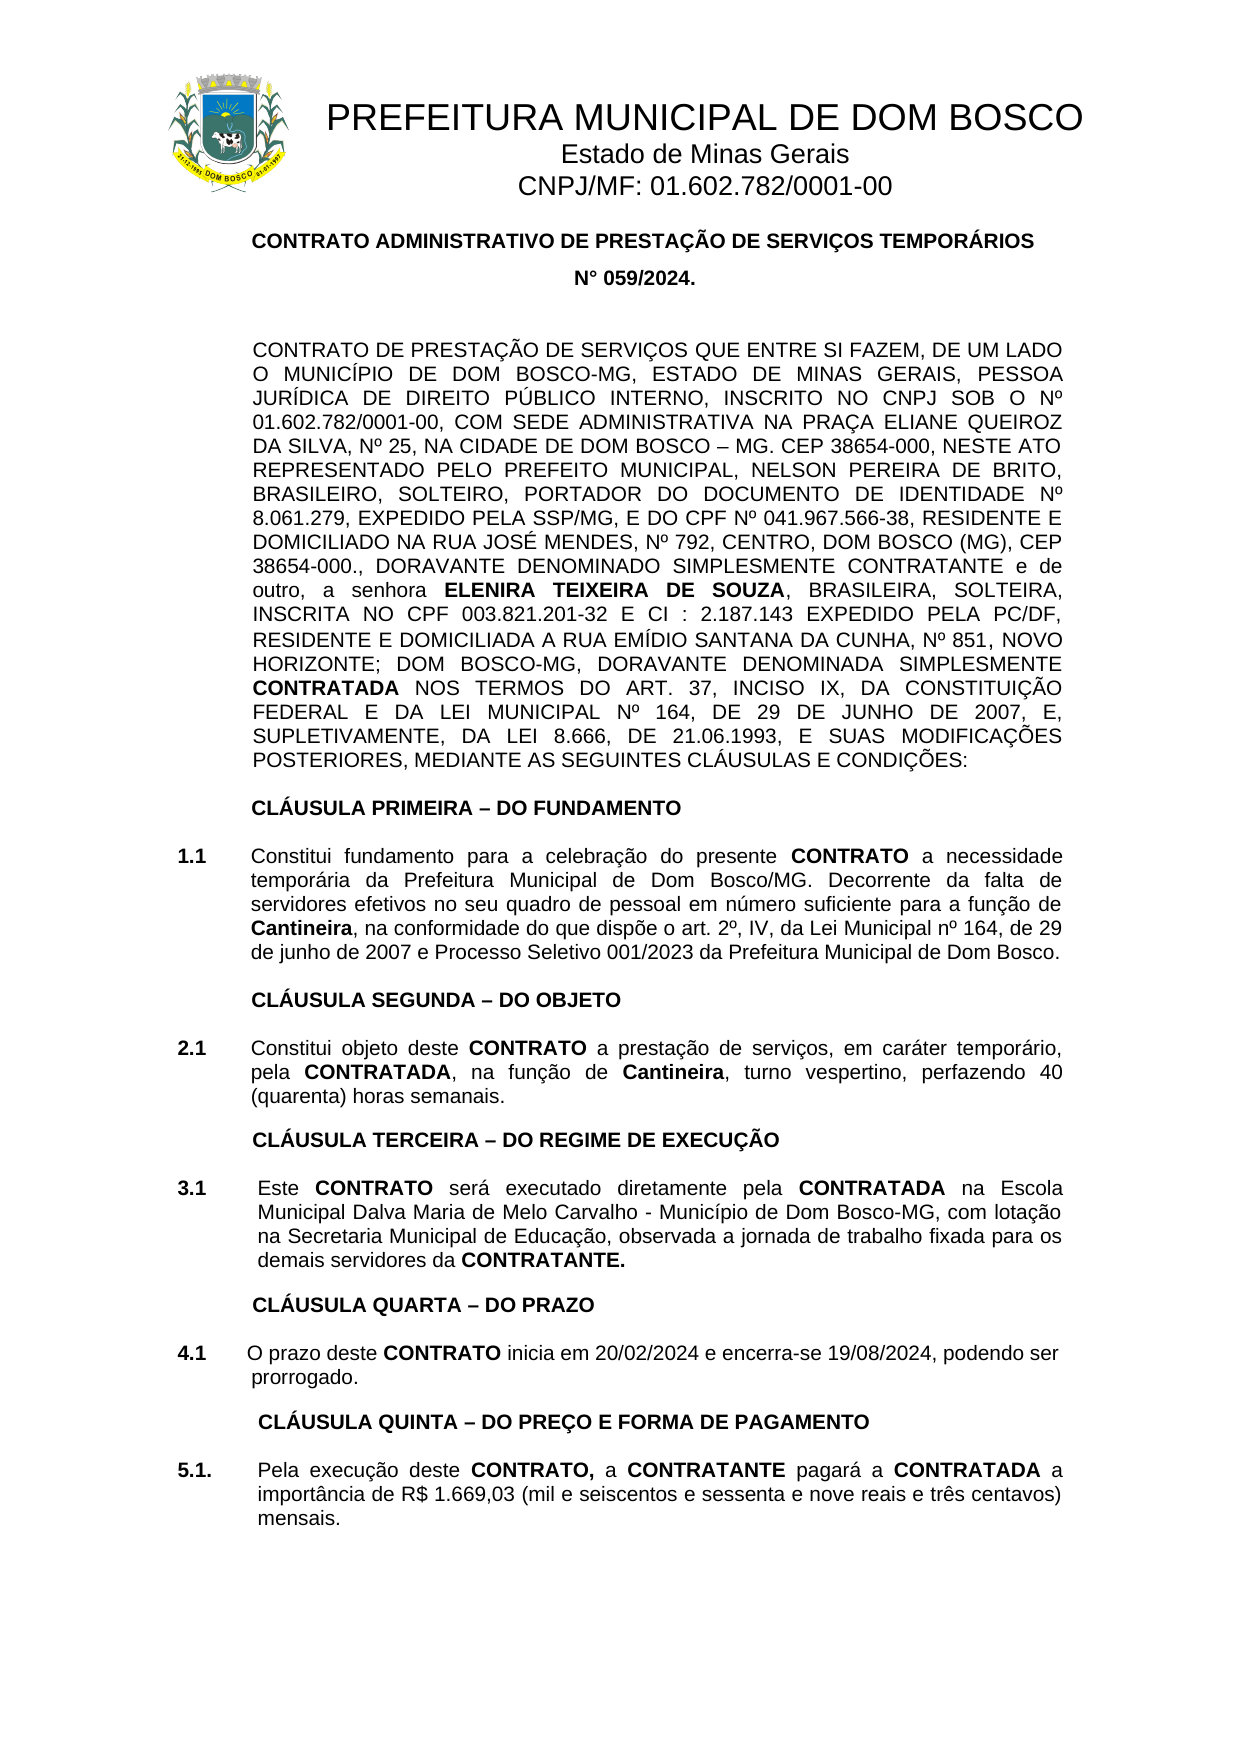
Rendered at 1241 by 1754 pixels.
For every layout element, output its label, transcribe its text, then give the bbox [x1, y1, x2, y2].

text CONTRATO ADMINISTRATIVO DE PRESTAÇÃO DE SERVIÇOS TEMPORÁRIOS [177, 229, 1063, 253]
subtitle CLÁUSULA TERCEIRA – DO REGIME DE EXECUÇÃO [177, 1128, 1063, 1152]
text 3.1 Este CONTRATO será executado diretamente pela CONTRATADA na Escola Municipal Dalva Maria de Melo Carvalho - Município de Dom Bosco-MG, com lotação na Secretaria Municipal de Educação, observada a jornada de trabalho fixada para os demais servidores da CONTRATANTE. [177, 1176, 1063, 1272]
text N° 059/2024. [207, 265, 1063, 289]
text 5.1. Pela execução deste CONTRATO, a CONTRATANTE pagará a CONTRATADA a importância de R$ 1.669,03 (mil e seiscentos e sessenta e nove reais e três centavos) mensais. [177, 1458, 1063, 1529]
subtitle CLÁUSULA QUARTA – DO PRAZO [177, 1293, 1063, 1317]
subtitle CLÁUSULA PRIMEIRA – DO FUNDAMENTO [177, 796, 1063, 820]
text CLÁUSULA SEGUNDA – DO OBJETO [177, 988, 1063, 1012]
text 4.1 O prazo deste CONTRATO inicia em 20/02/2024 e encerra-se 19/08/2024, podendo ser [177, 1341, 1063, 1365]
text 2.1 Constitui objeto deste CONTRATO a prestação de serviços, em caráter temporário, pela CONTRATADA, na função de Cantineira, turno vespertino, perfazendo 40 (quarenta) horas semanais. [177, 1036, 1063, 1107]
text 1.1 Constitui fundamento para a celebração do presente CONTRATO a necessidade temporária da Prefeitura Municipal de Dom Bosco/MG. Decorrente da falta de servidores efetivos no seu quadro de pessoal em número suficiente para a função de Cantineira, na conformidade do que dispõe o art. 2º, IV, da Lei Municipal nº 164, de 29 de junho de 2007 e Processo Seletivo 001/2023 da Prefeitura Municipal de Dom Bosco. [177, 844, 1063, 964]
text prorrogado. [177, 1365, 1063, 1389]
subtitle CLÁUSULA QUINTA – DO PREÇO E FORMA DE PAGAMENTO [177, 1410, 1063, 1434]
text CONTRATO DE PRESTAÇÃO DE SERVIÇOS QUE ENTRE SI FAZEM, DE UM LADO O MUNICÍPIO DE DOM BOSCO-MG, ESTADO DE MINAS GERAIS, PESSOA JURÍDICA DE DIREITO PÚBLICO INTERNO, INSCRITO NO CNPJ SOB O Nº 01.602.782/0001-00, COM SEDE ADMINISTRATIVA NA PRAÇA ELIANE QUEIROZ DA SILVA, Nº 25, NA CIDADE DE DOM BOSCO – MG. CEP 38654-000, NESTE ATO REPRESENTADO PELO PREFEITO MUNICIPAL, NELSON PEREIRA DE BRITO, BRASILEIRO, SOLTEIRO, PORTADOR DO DOCUMENTO DE IDENTIDADE Nº 8.061.279, EXPEDIDO PELA SSP/MG, E DO CPF Nº 041.967.566-38, RESIDENTE E DOMICILIADO NA RUA JOSÉ MENDES, Nº 792, CENTRO, DOM BOSCO (MG), CEP 38654-000., DORAVANTE DENOMINADO SIMPLESMENTE CONTRATANTE e de outro, a senhora ELENIRA TEIXEIRA DE SOUZA, BRASILEIRA, SOLTEIRA, INSCRITA NO CPF 003.821.201-32 E CI : 2.187.143 EXPEDIDO PELA PC/DF, RESIDENTE E DOMICILIADA A RUA EMÍDIO SANTANA DA CUNHA, Nº 851, NOVO HORIZONTE; DOM BOSCO-MG, DORAVANTE DENOMINADA SIMPLESMENTE CONTRATADA NOS TERMOS DO ART. 37, INCISO IX, DA CONSTITUIÇÃO FEDERAL E DA LEI MUNICIPAL Nº 164, DE 29 DE JUNHO DE 2007, E, SUPLETIVAMENTE, DA LEI 8.666, DE 21.06.1993, E SUAS MODIFICAÇÕES POSTERIORES, MEDIANTE AS SEGUINTES CLÁUSULAS E CONDIÇÕES: [252, 338, 1063, 772]
